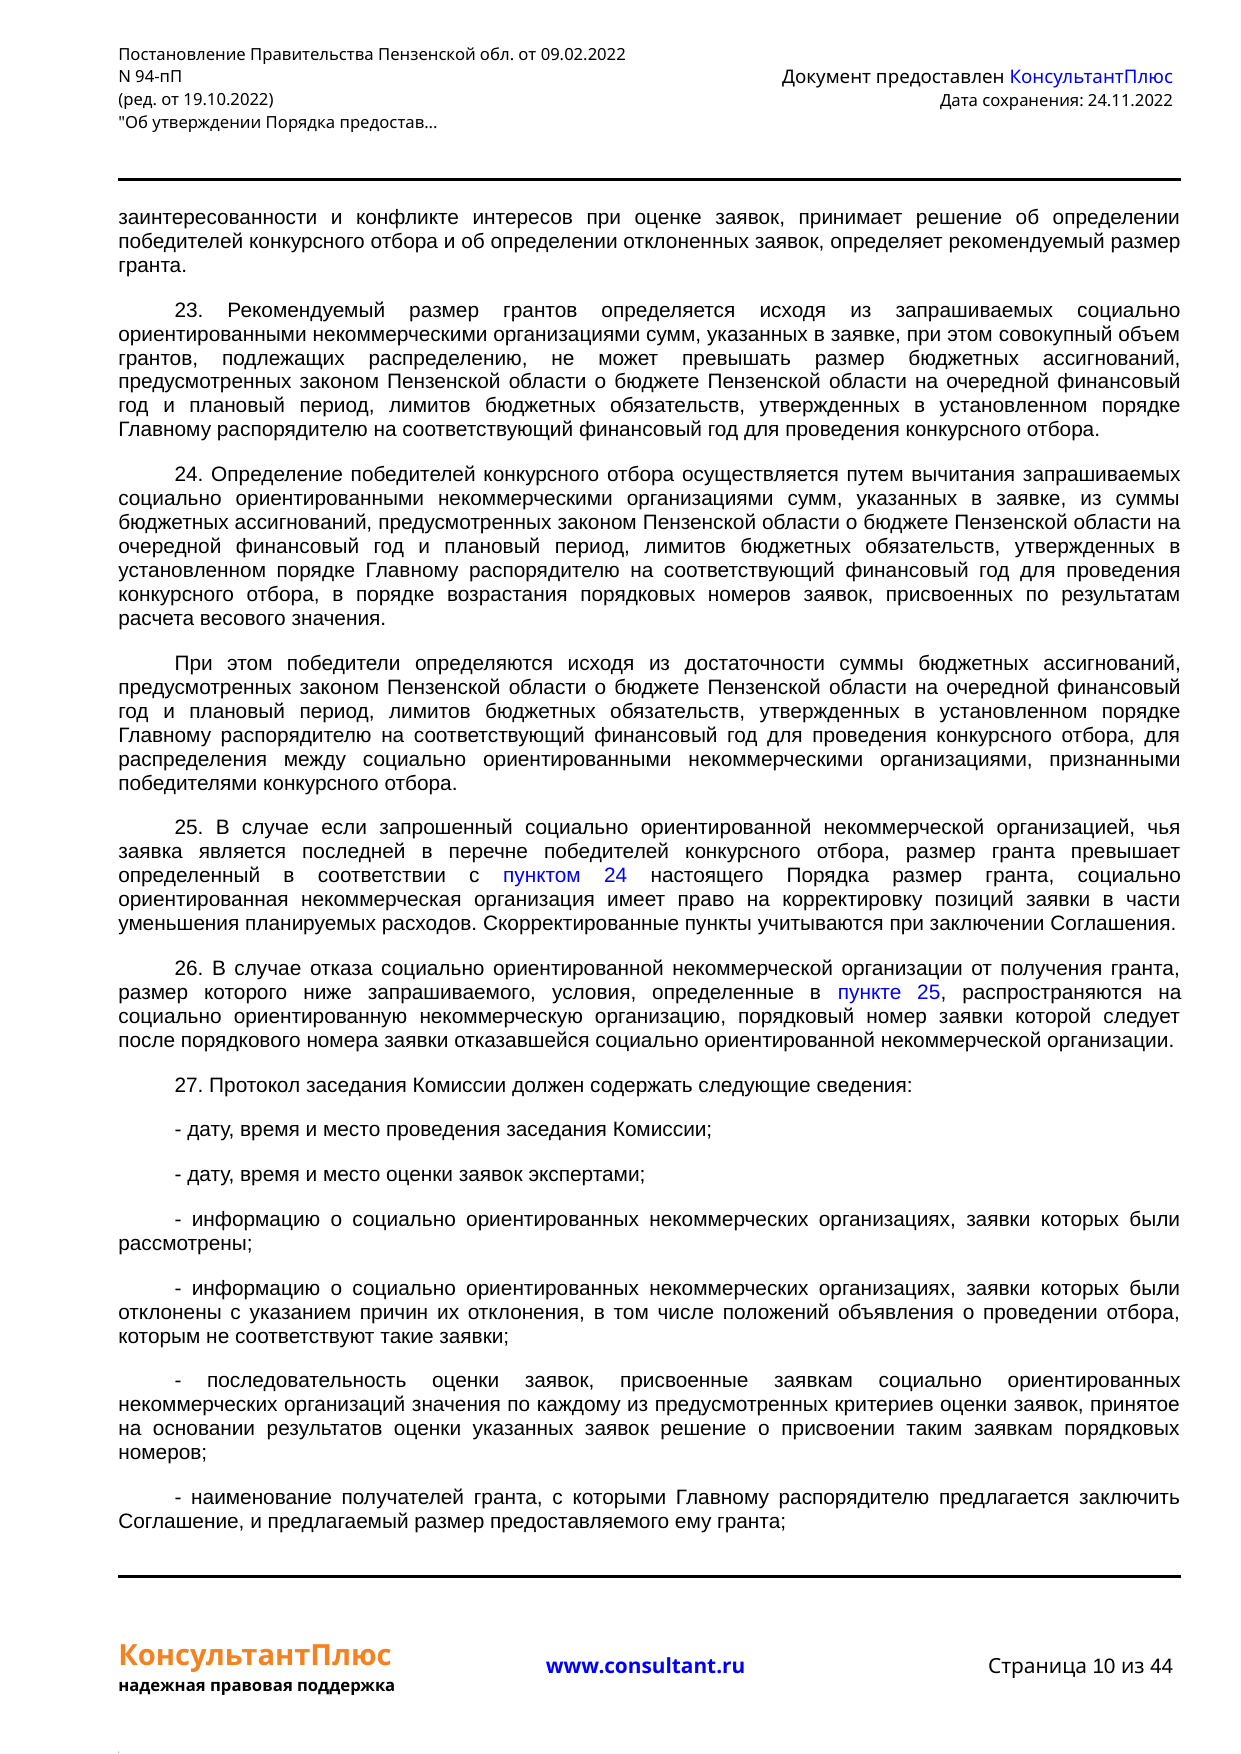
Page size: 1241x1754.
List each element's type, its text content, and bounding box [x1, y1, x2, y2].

text 25. В случае если запрошенный социально ориентированной некоммерческой организацией, чья заявка является последней в перечне победителей конкурсного отбора, размер гранта превышает определенный в соответствии с пунктом 24 настоящего Порядка размер гранта, социально ориентированная некоммерческая организация имеет право на корректировку позиций заявки в части уменьшения планируемых расходов. Скорректированные пункты учитываются при заключении Соглашения. [118, 815, 1181, 935]
text - информацию о социально ориентированных некоммерческих организациях, заявки которых были отклонены с указанием причин их отклонения, в том числе положений объявления о проведении отбора, которым не соответствуют такие заявки; [118, 1276, 1181, 1347]
text - дату, время и место оценки заявок экспертами; [118, 1162, 1181, 1186]
text 27. Протокол заседания Комиссии должен содержать следующие сведения: [118, 1072, 1181, 1096]
text 24. Определение победителей конкурсного отбора осуществляется путем вычитания запрашиваемых социально ориентированными некоммерческими организациями сумм, указанных в заявке, из суммы бюджетных ассигнований, предусмотренных законом Пензенской области о бюджете Пензенской области на очередной финансовый год и плановый период, лимитов бюджетных обязательств, утвержденных в установленном порядке Главному распорядителю на соответствующий финансовый год для проведения конкурсного отбора, в порядке возрастания порядковых номеров заявок, присвоенных по результатам расчета весового значения. [118, 462, 1181, 630]
text - наименование получателей гранта, с которыми Главному распорядителю предлагается заключить Соглашение, и предлагаемый размер предоставляемого ему гранта; [118, 1485, 1181, 1533]
text При этом победители определяются исходя из достаточности суммы бюджетных ассигнований, предусмотренных законом Пензенской области о бюджете Пензенской области на очередной финансовый год и плановый период, лимитов бюджетных обязательств, утвержденных в установленном порядке Главному распорядителю на соответствующий финансовый год для проведения конкурсного отбора, для распределения между социально ориентированными некоммерческими организациями, признанными победителями конкурсного отбора. [118, 651, 1181, 794]
text - дату, время и место проведения заседания Комиссии; [118, 1117, 1181, 1141]
text - последовательность оценки заявок, присвоенные заявкам социально ориентированных некоммерческих организаций значения по каждому из предусмотренных критериев оценки заявок, принятое на основании результатов оценки указанных заявок решение о присвоении таким заявкам порядковых номеров; [118, 1368, 1181, 1464]
text 26. В случае отказа социально ориентированной некоммерческой организации от получения гранта, размер которого ниже запрашиваемого, условия, определенные в пункте 25, распространяются на социально ориентированную некоммерческую организацию, порядковый номер заявки которой следует после порядкового номера заявки отказавшейся социально ориентированной некоммерческой организации. [118, 956, 1181, 1052]
text - информацию о социально ориентированных некоммерческих организациях, заявки которых были рассмотрены; [118, 1207, 1181, 1255]
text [118, 205, 1181, 277]
text 23. Рекомендуемый размер грантов определяется исходя из запрашиваемых социально ориентированными некоммерческими организациями сумм, указанных в заявке, при этом совокупный объем грантов, подлежащих распределению, не может превышать размер бюджетных ассигнований, предусмотренных законом Пензенской области о бюджете Пензенской области на очередной финансовый год и плановый период, лимитов бюджетных обязательств, утвержденных в установленном порядке Главному распорядителю на соответствующий финансовый год для проведения конкурсного отбора. [118, 297, 1181, 441]
